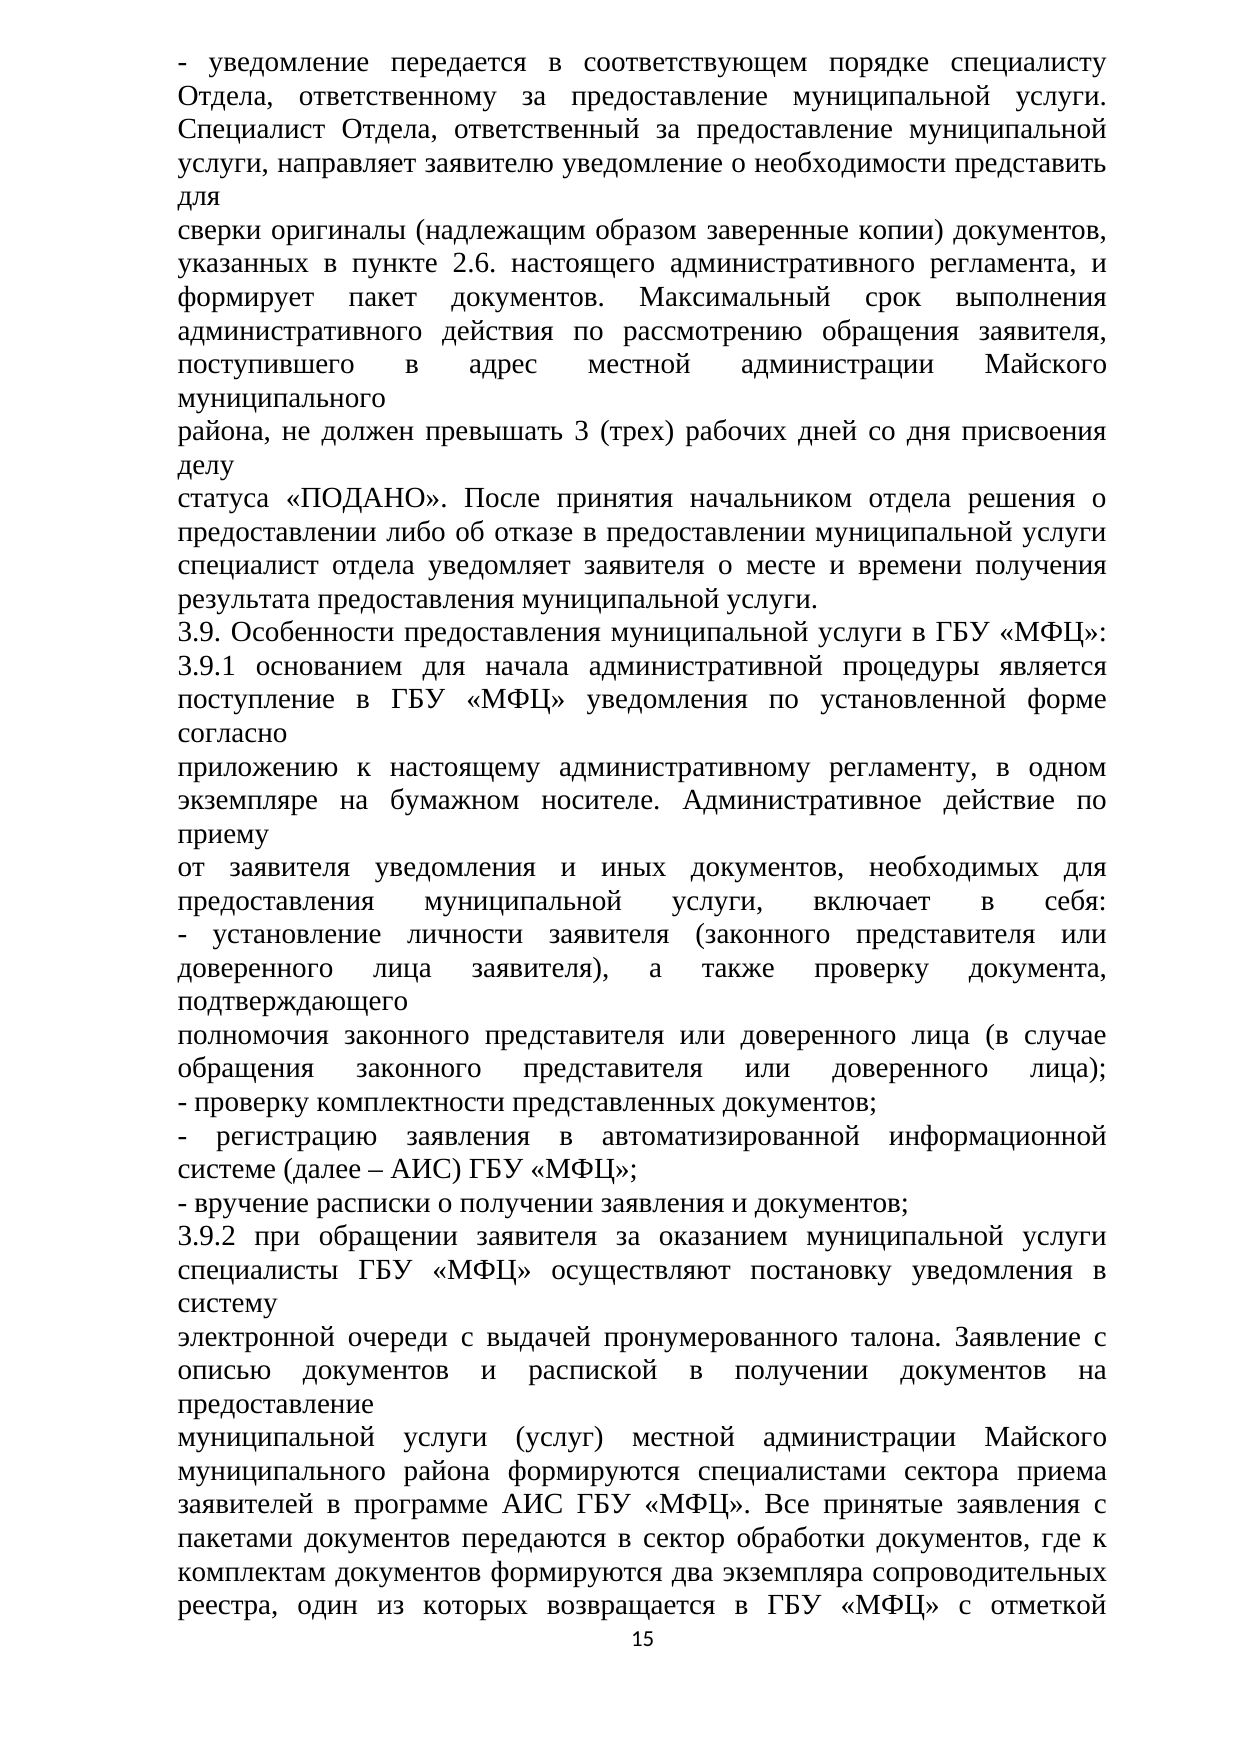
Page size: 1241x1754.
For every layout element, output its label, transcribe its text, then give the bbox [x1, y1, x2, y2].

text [177, 1218, 1107, 1621]
text - уведомление передается в соответствующем порядке специалисту Отдела, ответственному за предоставление муниципальной услуги. Специалист Отдела, ответственный за предоставление муниципальной услуги, направляет заявителю уведомление о необходимости представить для сверки оригиналы (надлежащим образом заверенные копии) документов, указанных в пункте 2.6. настоящего административного регламента, и формирует пакет документов. Максимальный срок выполнения административного действия по рассмотрению обращения заявителя, поступившего в адрес местной администрации Майского муниципального района, не должен превышать 3 (трех) рабочих дней со дня присвоения делу статуса «ПОДАНО». После принятия начальником отдела решения о предоставлении либо об отказе в предоставлении муниципальной услуги специалист отдела уведомляет заявителя о месте и времени получения результата предоставления муниципальной услуги. [177, 44, 1107, 614]
text - вручение расписки о получении заявления и документов; [177, 1185, 1107, 1218]
text 3.9. Особенности предоставления муниципальной услуги в ГБУ «МФЦ»: 3.9.1 основанием для начала административной процедуры является поступление в ГБУ «МФЦ» уведомления по установленной форме согласно приложению к настоящему административному регламенту, в одном экземпляре на бумажном носителе. Административное действие по приему от заявителя уведомления и иных документов, необходимых для предоставления муниципальной услуги, включает в себя: - установление личности заявителя (законного представителя или доверенного лица заявителя), а также проверку документа, подтверждающего полномочия законного представителя или доверенного лица (в случае обращения законного представителя или доверенного лица); - проверку комплектности представленных документов; [177, 614, 1107, 1118]
text - регистрацию заявления в автоматизированной информационной системе (далее – АИС) ГБУ «МФЦ»; [177, 1118, 1107, 1185]
